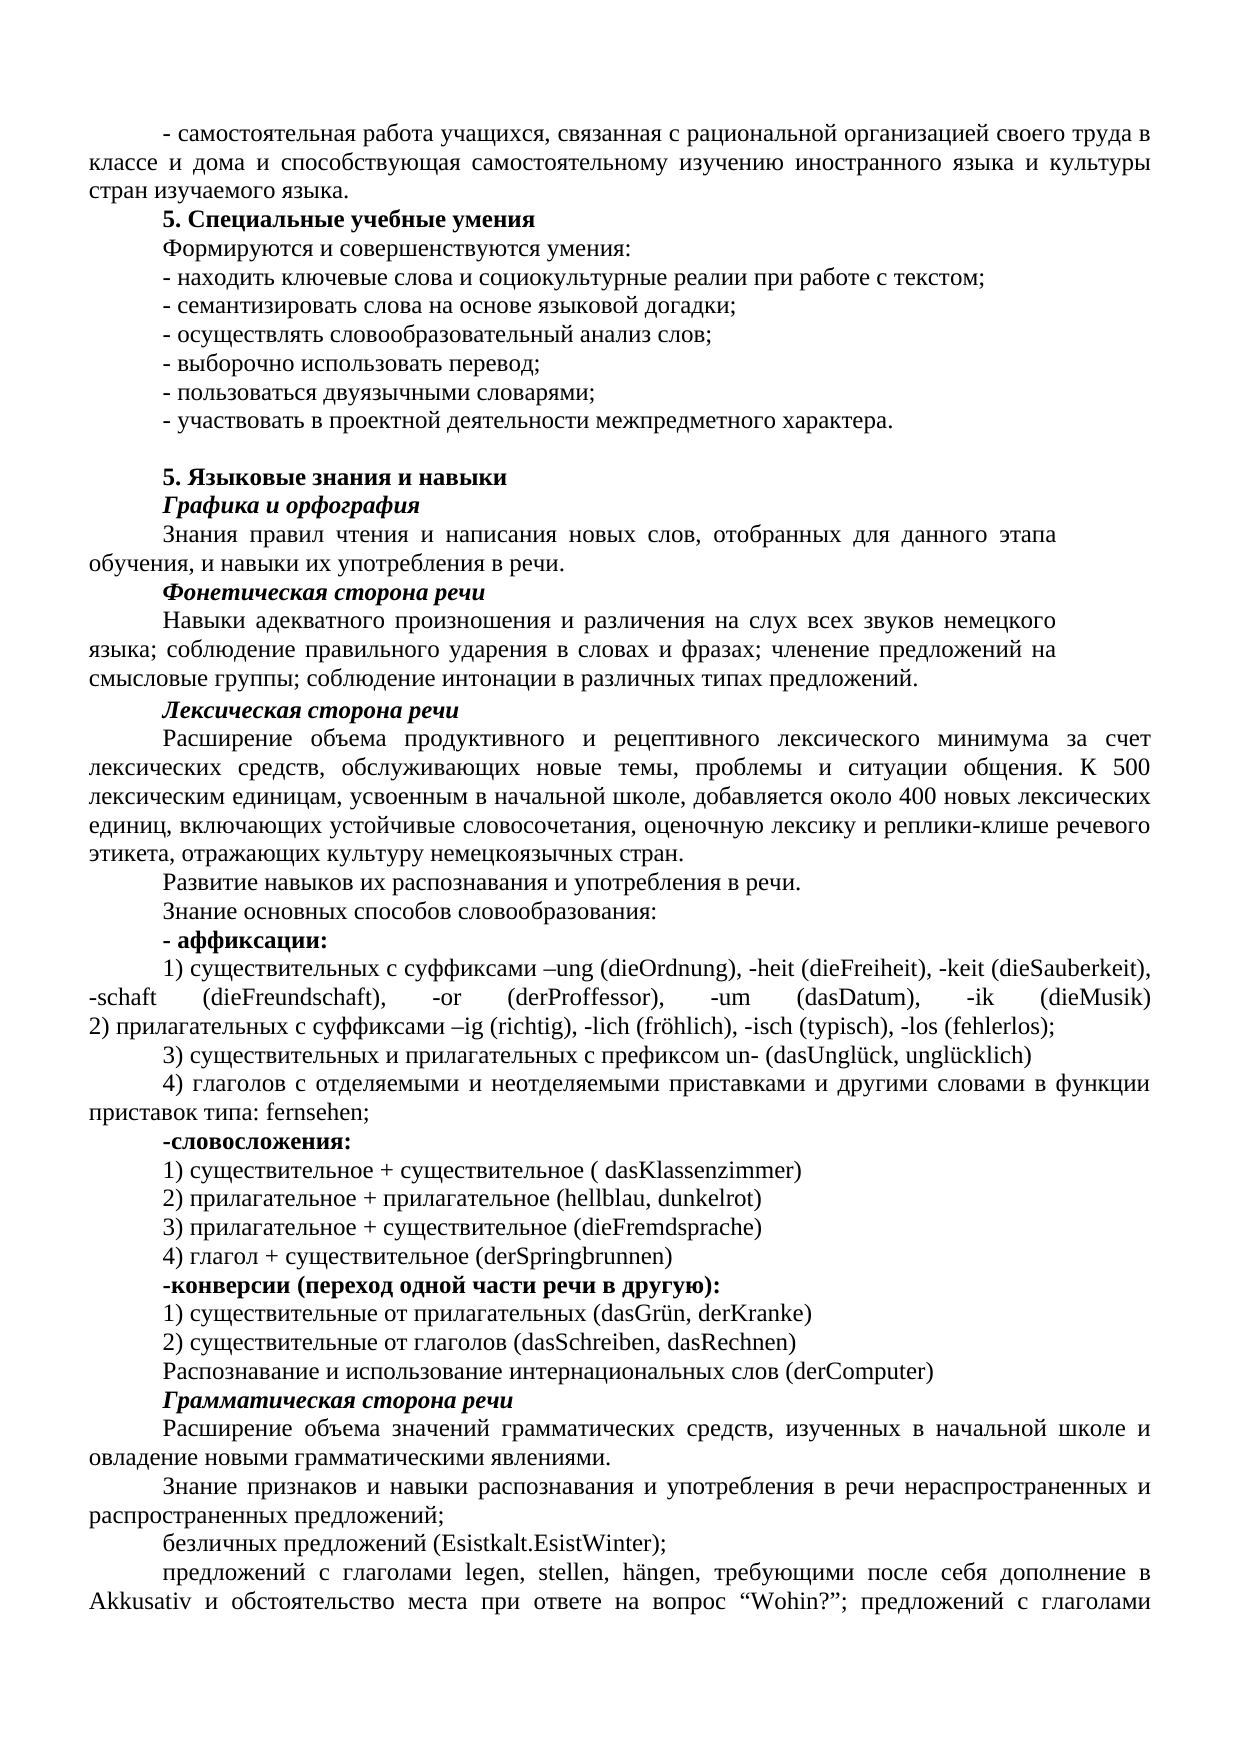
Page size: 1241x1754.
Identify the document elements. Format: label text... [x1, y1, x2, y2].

text -словосложения: [89, 1126, 1152, 1155]
text 5. Специальные учебные умения [89, 204, 1152, 233]
text Распознавание и использование интернациональных слов (derComputer) [89, 1356, 1152, 1385]
text - выборочно использовать перевод; [89, 348, 1152, 377]
text - пользоваться двуязычными словарями; [89, 377, 1152, 406]
text 2) существительные от глаголов (dasSchreiben, dasRechnen) [89, 1327, 1152, 1356]
text - самостоятельная работа учащихся, связанная с рациональной организацией своего труда в классе и дома и способствующая самостоятельному изучению иностранного языка и культуры стран изучаемого языка. [89, 118, 1152, 204]
text Расширение объема продуктивного и рецептивного лексического минимума за счет лексических средств, обслуживающих новые темы, проблемы и ситуации общения. К 500 лексическим единицам, усвоенным в начальной школе, добавляется около 400 новых лексических единиц, включающих устойчивые словосочетания, оценочную лексику и реплики-клише речевого этикета, отражающих культуру немецкоязычных стран. [89, 723, 1152, 867]
text Развитие навыков их распознавания и употребления в речи. [89, 867, 1152, 896]
text Расширение объема значений грамматических средств, изученных в начальной школе и овладение новыми грамматическими явлениями. [89, 1413, 1152, 1471]
table_header 5. Языковые знания и навыки Графика и орфография Знания правил чтения и написания новых слов, отобранных для данного этапа обучения, и навыки их употребления в речи. Фонетическая сторона речи Навыки адекватного произношения и различения на слух всех звуков немецкого языка; соблюдение правильного ударения в словах и фразах; членение предложений на смысловые группы; соблюдение интонации в различных типах предложений. [86, 434, 1061, 695]
text Формируются и совершенствуются умения: [89, 233, 1152, 262]
text 2) прилагательное + прилагательное (hellblau, dunkelrot) [89, 1183, 1152, 1212]
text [89, 1557, 1152, 1615]
text 4) глаголов с отделяемыми и неотделяемыми приставками и другими словами в функции приставок типа: fernsehen; [89, 1068, 1152, 1126]
text безличных предложений (Esistkalt.EsistWinter); [89, 1528, 1152, 1557]
text 1) существительное + существительное ( dasKlassenzimmer) [89, 1155, 1152, 1183]
text - аффиксации: [89, 925, 1152, 953]
text Знание признаков и навыки распознавания и употребления в речи нераспространенных и распространенных предложений; [89, 1471, 1152, 1528]
text - участвовать в проектной деятельности межпредметного характера. [89, 406, 1152, 434]
text 1) существительных с суффиксами –ung (dieOrdnung), -heit (dieFreiheit), -keit (dieSauberkeit), -schaft (dieFreundschaft), -or (derProffessor), -um (dasDatum), -ik (dieMusik) 2) прилагательных с суффиксами –ig (richtig), -lich (fröhlich), -isch (typisch), -los (fehlerlos); [89, 953, 1152, 1040]
text - осуществлять словообразовательный анализ слов; [89, 319, 1152, 348]
text - находить ключевые слова и социокультурные реалии при работе с текстом; [89, 262, 1152, 291]
text 4) глагол + существительное (derSpringbrunnen) [89, 1241, 1152, 1270]
text - семантизировать слова на основе языковой догадки; [89, 291, 1152, 319]
text 1) существительные от прилагательных (dasGrün, derKranke) [89, 1298, 1152, 1327]
text -конверсии (переход одной части речи в другую): [89, 1270, 1152, 1298]
text 3) прилагательное + существительное (dieFremdsprache) [89, 1212, 1152, 1241]
text Лексическая сторона речи [89, 695, 1152, 723]
text Грамматическая сторона речи [89, 1385, 1152, 1413]
text Знание основных способов словообразования: [89, 896, 1152, 925]
text 3) существительных и прилагательных с префиксом un- (dasUnglück, unglücklich) [89, 1040, 1152, 1068]
